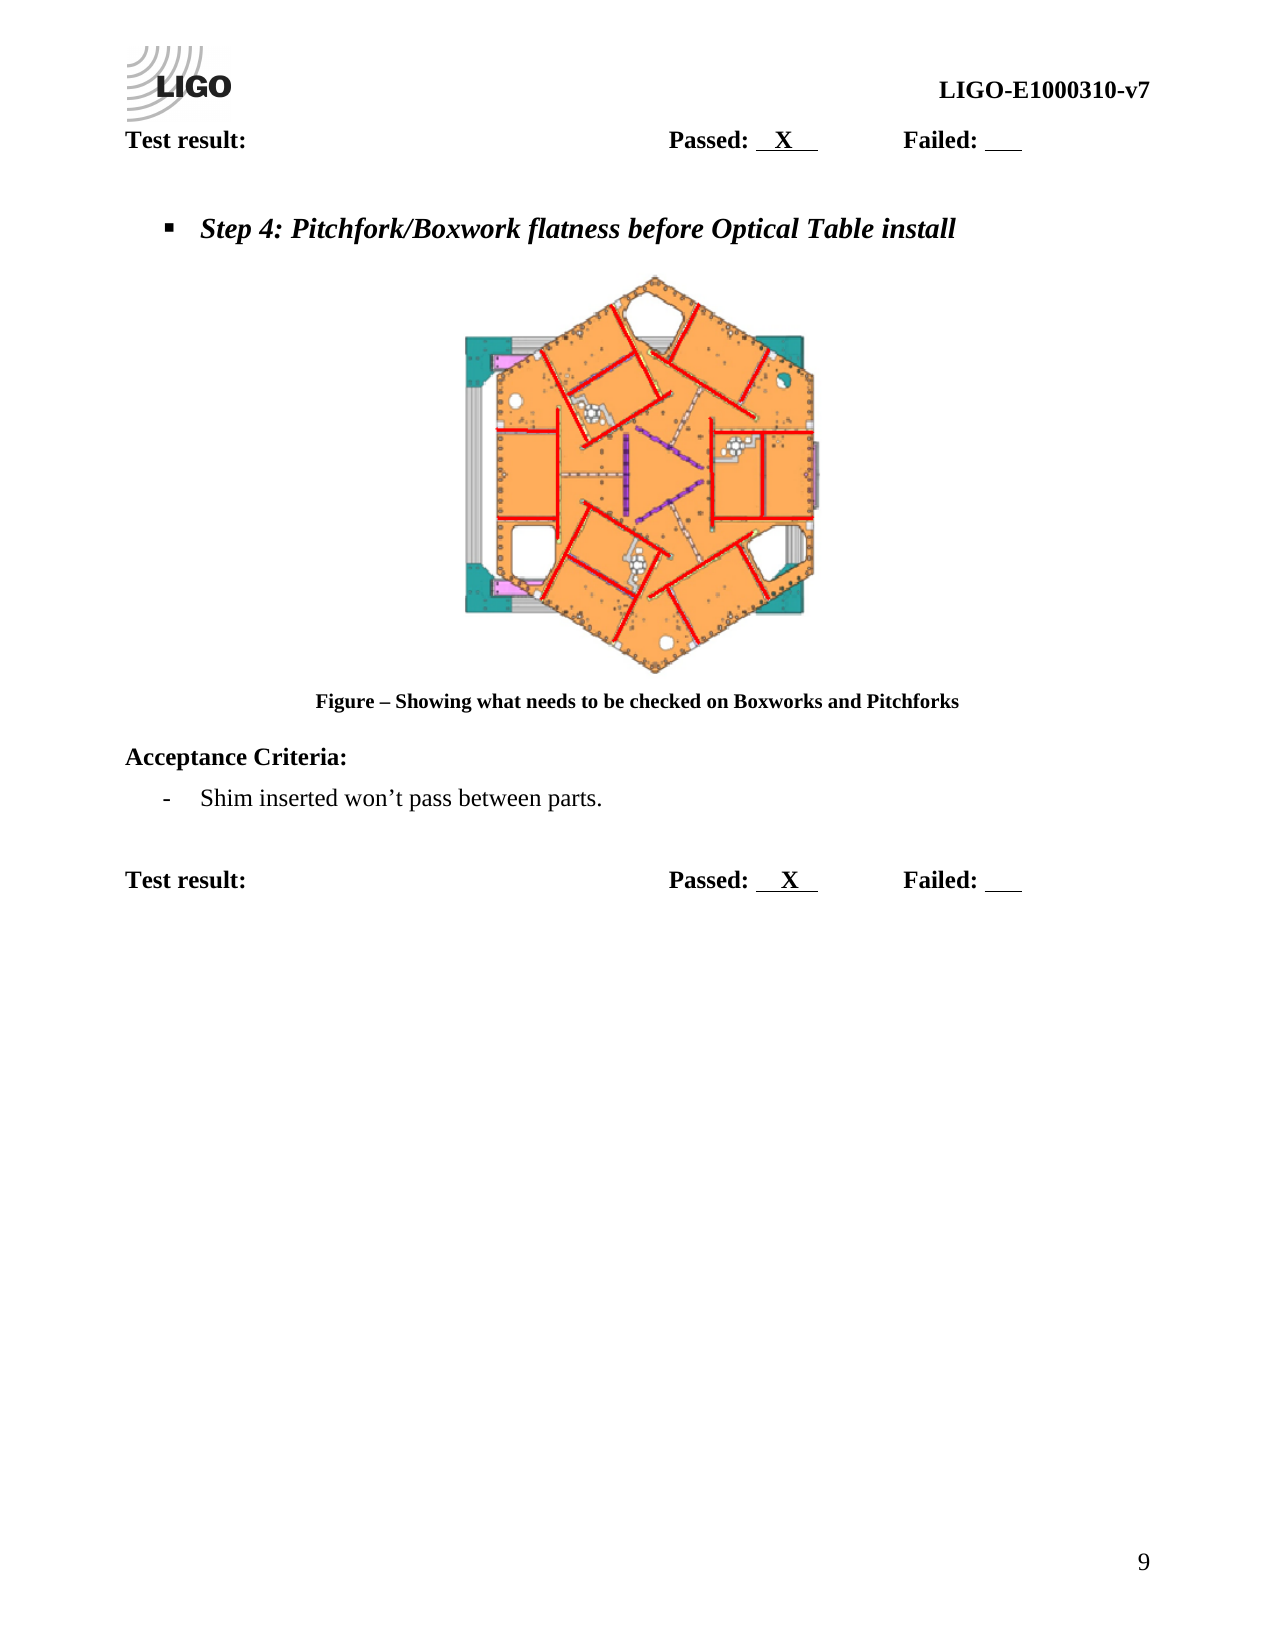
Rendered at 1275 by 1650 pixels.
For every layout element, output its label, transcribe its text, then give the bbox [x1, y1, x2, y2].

list Shim inserted won’t pass between parts. [162, 783, 1150, 812]
picture [428, 270, 848, 689]
text Test result: Passed: X Failed: . [125, 866, 1150, 894]
text Test result: Passed: X Failed: . [125, 125, 1150, 154]
text Acceptance Criteria: [125, 742, 1150, 771]
subtitle Step 4: Pitchfork/Boxwork flatness before Optical Table install [162, 211, 1150, 245]
text Figure – Showing what needs to be checked on Boxworks and Pitchforks [125, 689, 1150, 713]
picture [127, 46, 231, 122]
